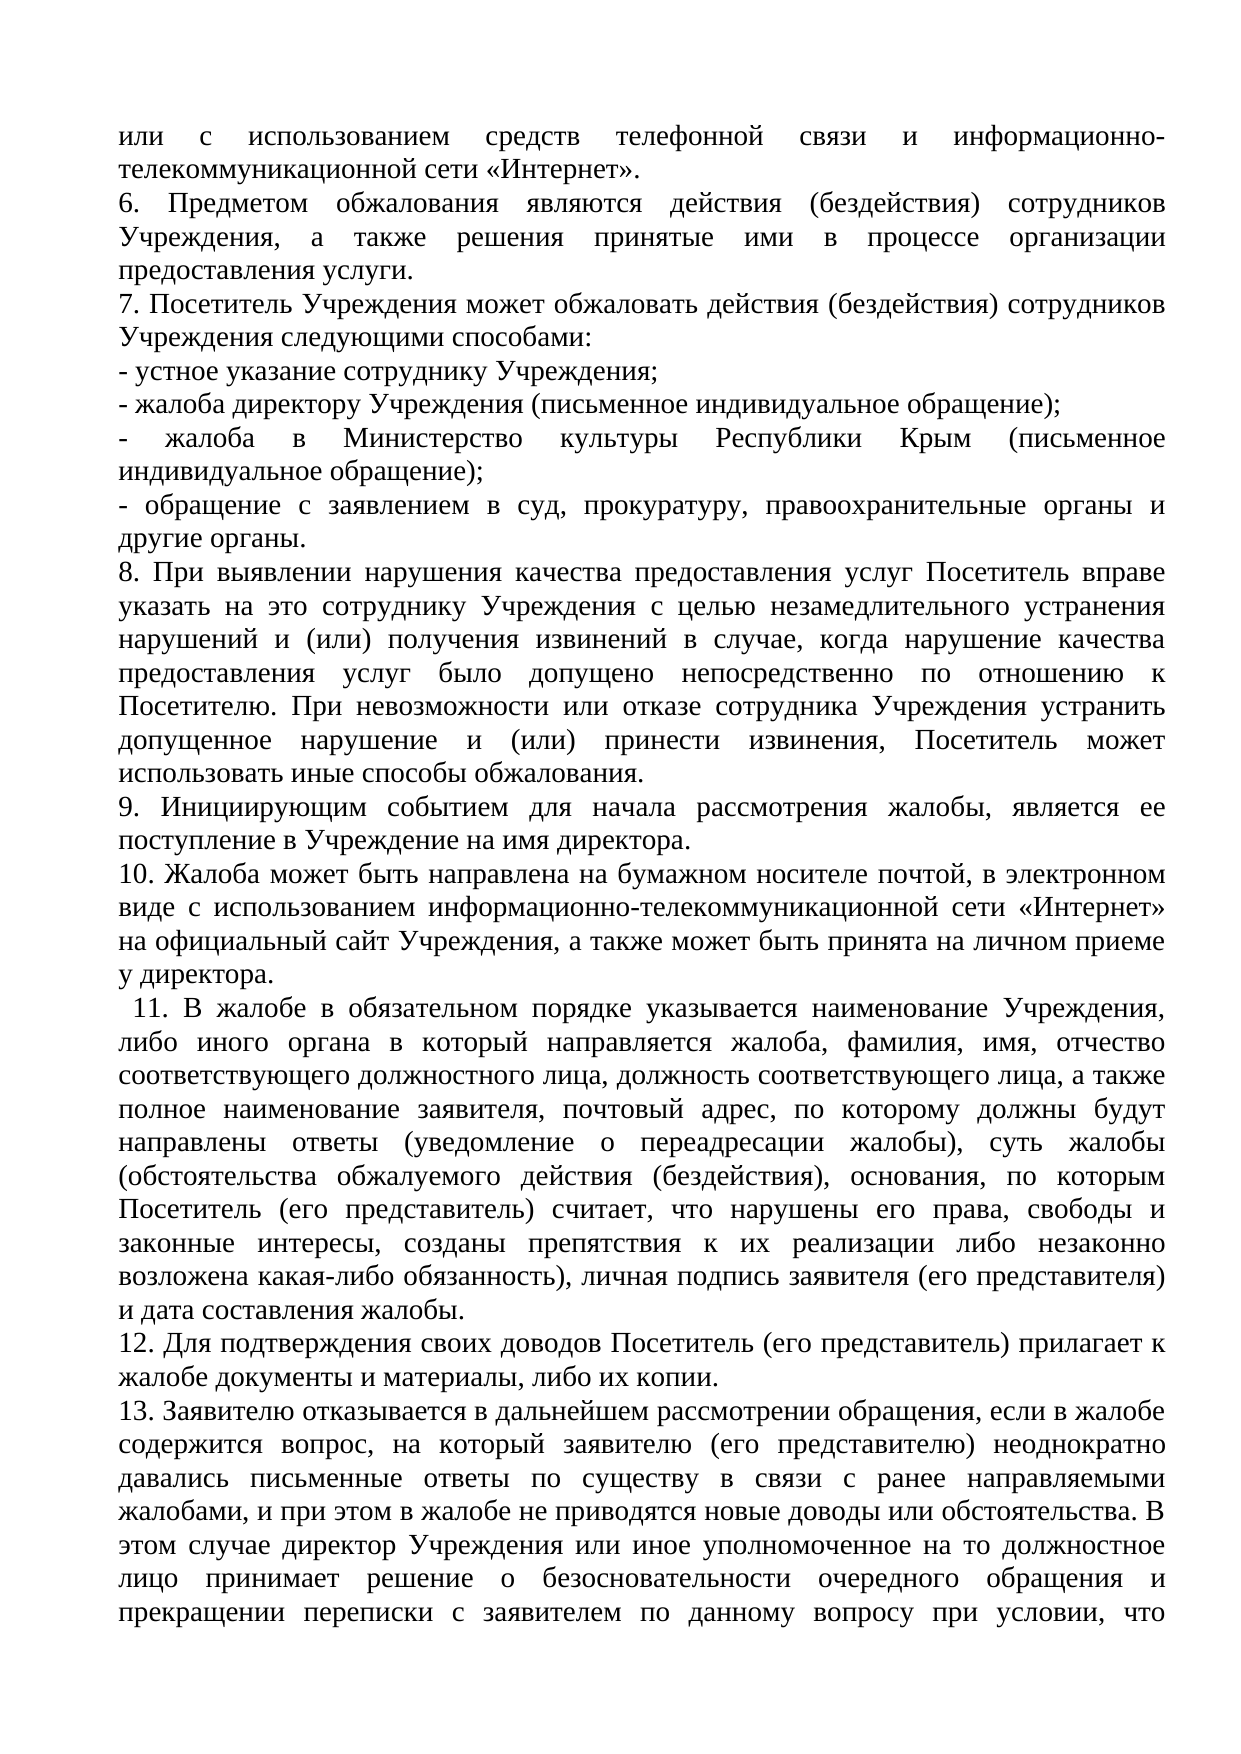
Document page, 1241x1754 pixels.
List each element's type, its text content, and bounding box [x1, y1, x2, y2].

text 9. Инициирующим событием для начала рассмотрения жалобы, является ее поступление в Учреждение на имя директора. [118, 789, 1167, 856]
text - жалоба в Министерство культуры Республики Крым (письменное индивидуальное обращение); [118, 420, 1167, 487]
text 12. Для подтверждения своих доводов Посетитель (его представитель) прилагает к жалобе документы и материалы, либо их копии. [118, 1326, 1167, 1393]
text 6. Предметом обжалования являются действия (бездействия) сотрудников Учреждения, а также решения принятые ими в процессе организации предоставления услуги. [118, 185, 1167, 286]
text 10. Жалоба может быть направлена на бумажном носителе почтой, в электронном виде с использованием информационно-телекоммуникационной сети «Интернет» на официальный сайт Учреждения, а также может быть принята на личном приеме у директора. [118, 856, 1167, 990]
text - обращение с заявлением в суд, прокуратуру, правоохранительные органы и другие органы. [118, 487, 1167, 554]
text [118, 118, 1167, 185]
text 8. При выявлении нарушения качества предоставления услуг Посетитель вправе указать на это сотруднику Учреждения с целью незамедлительного устранения нарушений и (или) получения извинений в случае, когда нарушение качества предоставления услуг было допущено непосредственно по отношению к Посетителю. При невозможности или отказе сотрудника Учреждения устранить допущенное нарушение и (или) принести извинения, Посетитель может использовать иные способы обжалования. [118, 554, 1167, 789]
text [118, 1393, 1167, 1627]
text - жалоба директору Учреждения (письменное индивидуальное обращение); [118, 386, 1167, 420]
text 11. В жалобе в обязательном порядке указывается наименование Учреждения, либо иного органа в который направляется жалоба, фамилия, имя, отчество соответствующего должностного лица, должность соответствующего лица, а также полное наименование заявителя, почтовый адрес, по которому должны будут направлены ответы (уведомление о переадресации жалобы), суть жалобы (обстоятельства обжалуемого действия (бездействия), основания, по которым Посетитель (его представитель) считает, что нарушены его права, свободы и законные интересы, созданы препятствия к их реализации либо незаконно возложена какая-либо обязанность), личная подпись заявителя (его представителя) и дата составления жалобы. [118, 990, 1167, 1326]
text - устное указание сотруднику Учреждения; [118, 353, 1167, 386]
text 7. Посетитель Учреждения может обжаловать действия (бездействия) сотрудников Учреждения следующими способами: [118, 286, 1167, 353]
